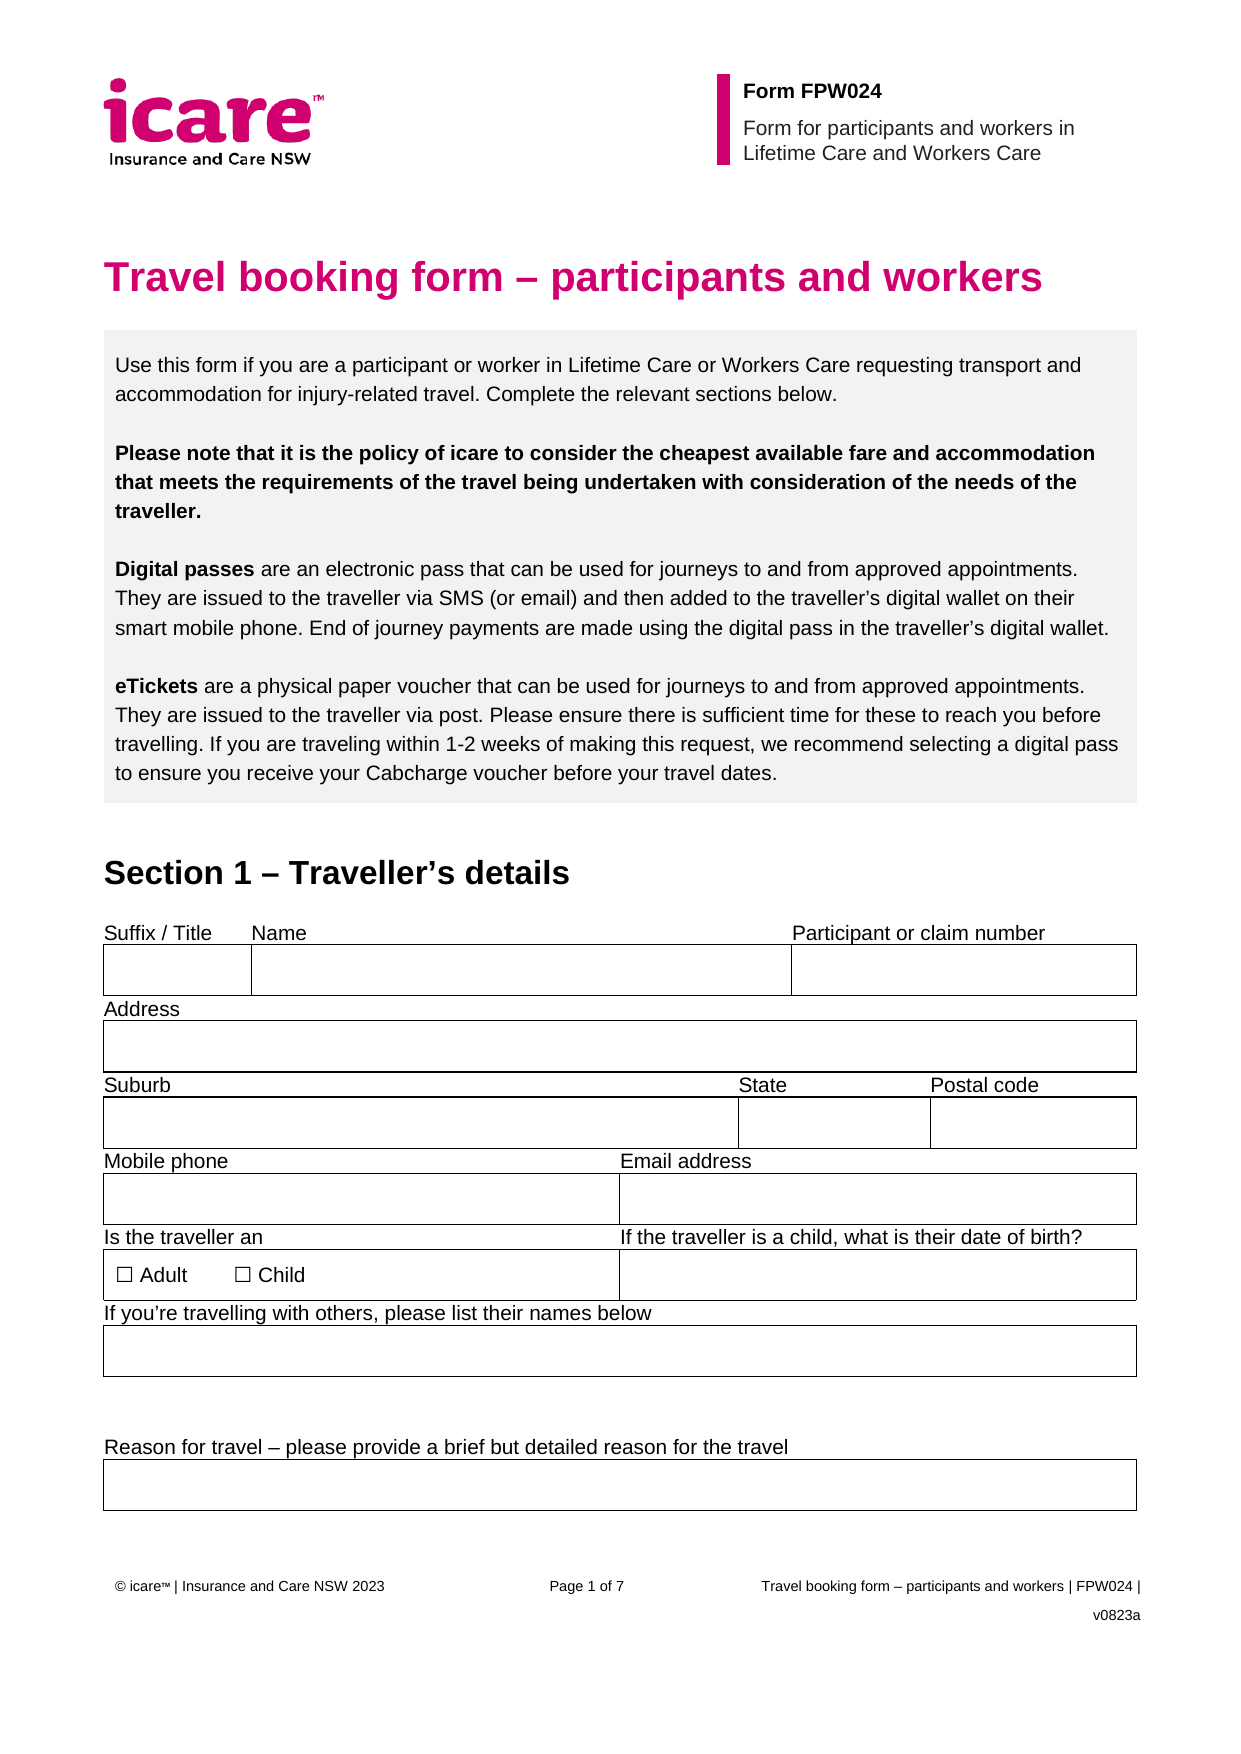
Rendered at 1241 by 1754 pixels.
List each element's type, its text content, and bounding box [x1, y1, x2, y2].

table_cell Is the traveller an [104, 1225, 620, 1248]
picture [103, 78, 324, 166]
table_cell If the traveller is a child, what is their date of birth? [620, 1225, 1136, 1248]
table_cell [792, 945, 1136, 995]
table_cell State [738, 1073, 930, 1096]
table_header Participant or claim number [792, 920, 1136, 944]
subtitle Travel booking form – participants and workers [103, 253, 1137, 301]
table_header Reason for travel – please provide a brief but detailed reason for the travel [104, 1435, 1136, 1459]
table_header Use this form if you are a participant or worker in Lifetime Care or Workers Care requesting transport and accommodation for injury-related travel. Complete the relevant sections below. Please note that it is the policy of icare to consider the cheapest available fare and accommodation that meets the requirements of the travel being undertaken with consideration of the needs of the traveller. Digital passes are an electronic pass that can be used for journeys to and from approved appointments. They are issued to the traveller via SMS (or email) and then added to the traveller’s digital wallet on their smart mobile phone. End of journey payments are made using the digital pass in the traveller’s digital wallet. eTickets are a physical paper voucher that can be used for journeys to and from approved appointments. They are issued to the traveller via post. Please ensure there is sufficient time for these to reach you before travelling. If you are traveling within 1-2 weeks of making this request, we recommend selecting a digital pass to ensure you receive your Cabcharge voucher before your travel dates. [104, 330, 1137, 803]
table_cell Address [104, 996, 1136, 1020]
table_header Name [251, 920, 792, 944]
table_cell [252, 945, 791, 995]
table_cell Postal code [930, 1073, 1136, 1096]
table_cell If you’re travelling with others, please list their names below [104, 1301, 1136, 1324]
subtitle Section 1 – Traveller’s details [103, 853, 1137, 891]
table_cell Suburb [104, 1073, 738, 1096]
table_cell Mobile phone [104, 1149, 620, 1172]
table_cell Email address [620, 1149, 1136, 1172]
table_cell Adult Child [104, 1250, 619, 1299]
table_header Suffix / Title [104, 920, 251, 944]
table_cell [104, 945, 251, 995]
